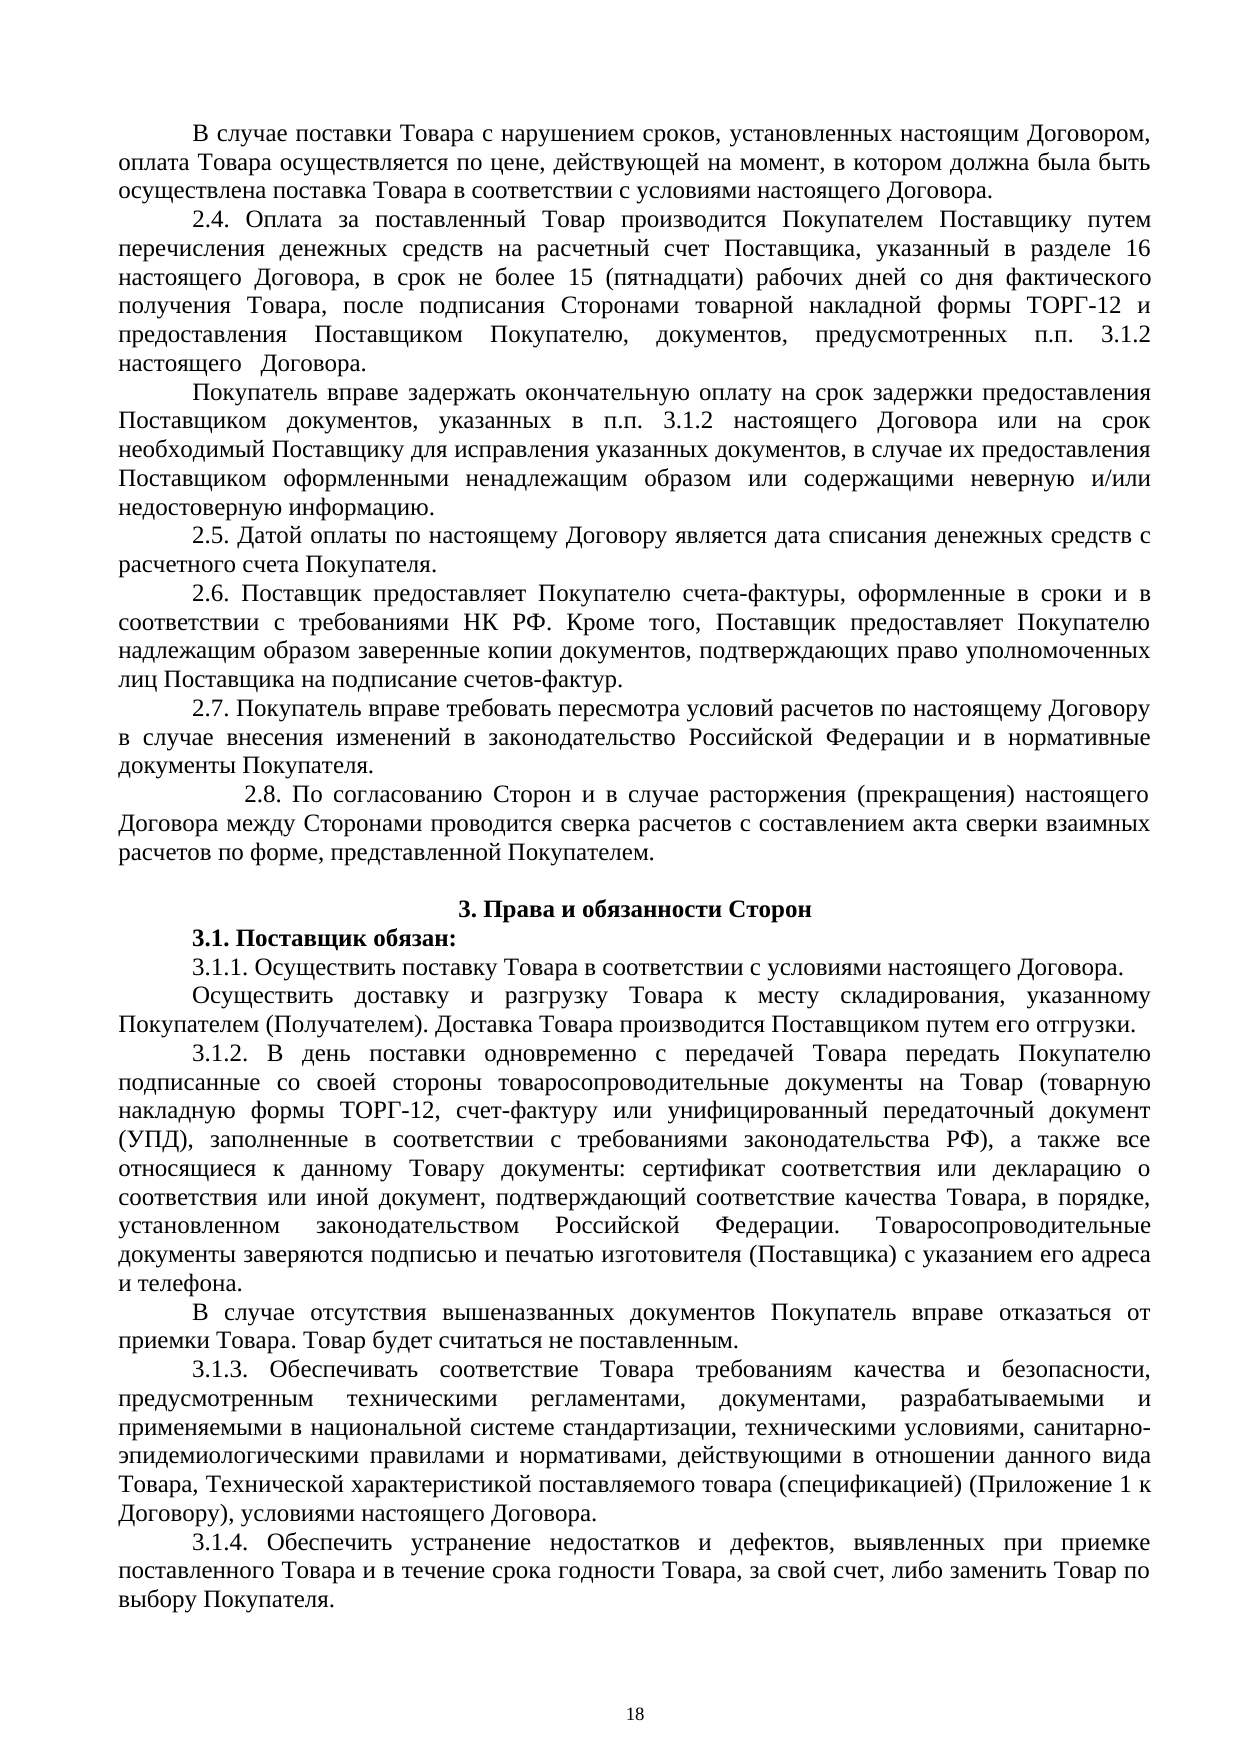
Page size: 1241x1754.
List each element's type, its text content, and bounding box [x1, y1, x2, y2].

text 3.1.4. Обеспечить устранение недостатков и дефектов, выявленных при приемке поставленного Товара и в течение срока годности Товара, за свой счет, либо заменить Товар по выбору Покупателя. [118, 1527, 1152, 1613]
text Осуществить доставку и разгрузку Товара к месту складирования, указанному Покупателем (Получателем). Доставка Товара производится Поставщиком путем его отгрузки. [118, 981, 1152, 1038]
text 2.5. Датой оплаты по настоящему Договору является дата списания денежных средств с расчетного счета Покупателя. [118, 521, 1152, 578]
text В случае поставки Товара с нарушением сроков, установленных настоящим Договором, оплата Товара осуществляется по цене, действующей на момент, в котором должна была быть осуществлена поставка Товара в соответствии с условиями настоящего Договора. [118, 118, 1152, 204]
text 3.1.1. Осуществить поставку Товара в соответствии с условиями настоящего Договора. [118, 952, 1152, 981]
text 2.8. По согласованию Сторон и в случае расторжения (прекращения) настоящего Договора между Сторонами проводится сверка расчетов с составлением акта сверки взаимных расчетов по форме, представленной Покупателем. [118, 779, 1152, 866]
text 2.7. Покупатель вправе требовать пересмотра условий расчетов по настоящему Договору в случае внесения изменений в законодательство Российской Федерации и в нормативные документы Покупателя. [118, 693, 1152, 779]
text 3.1.2. В день поставки одновременно с передачей Товара передать Покупателю подписанные со своей стороны товаросопроводительные документы на Товар (товарную накладную формы ТОРГ-12, счет-фактуру или унифицированный передаточный документ (УПД), заполненные в соответствии с требованиями законодательства РФ), а также все относящиеся к данному Товару документы: сертификат соответствия или декларацию о соответствия или иной документ, подтверждающий соответствие качества Товара, в порядке, установленном законодательством Российской Федерации. Товаросопроводительные документы заверяются подписью и печатью изготовителя (Поставщика) с указанием его адреса и телефона. [118, 1038, 1152, 1297]
text Покупатель вправе задержать окончательную оплату на срок задержки предоставления Поставщиком документов, указанных в п.п. 3.1.2 настоящего Договора или на срок необходимый Поставщику для исправления указанных документов, в случае их предоставления Поставщиком оформленными ненадлежащим образом или содержащими неверную и/или недостоверную информацию. [118, 377, 1152, 521]
text 2.6. Поставщик предоставляет Покупателю счета-фактуры, оформленные в сроки и в соответствии с требованиями НК РФ. Кроме того, Поставщик предоставляет Покупателю надлежащим образом заверенные копии документов, подтверждающих право уполномоченных лиц Поставщика на подписание счетов-фактур. [118, 578, 1152, 693]
text 2.4. Оплата за поставленный Товар производится Покупателем Поставщику путем перечисления денежных средств на расчетный счет Поставщика, указанный в разделе 16 настоящего Договора, в срок не более 15 (пятнадцати) рабочих дней со дня фактического получения Товара, после подписания Сторонами товарной накладной формы ТОРГ-12 и предоставления Поставщиком Покупателю, документов, предусмотренных п.п. 3.1.2 настоящего Договора. [118, 204, 1152, 377]
text В случае отсутствия вышеназванных документов Покупатель вправе отказаться от приемки Товара. Товар будет считаться не поставленным. [118, 1297, 1152, 1354]
text 3.1.3. Обеспечивать соответствие Товара требованиям качества и безопасности, предусмотренным техническими регламентами, документами, разрабатываемыми и применяемыми в национальной системе стандартизации, техническими условиями, санитарно-эпидемиологическими правилами и нормативами, действующими в отношении данного вида Товара, Технической характеристикой поставляемого товара (спецификацией) (Приложение 1 к Договору), условиями настоящего Договора. [118, 1354, 1152, 1527]
text 3.1. Поставщик обязан: [118, 923, 1152, 952]
text 3. Права и обязанности Сторон [118, 894, 1152, 923]
